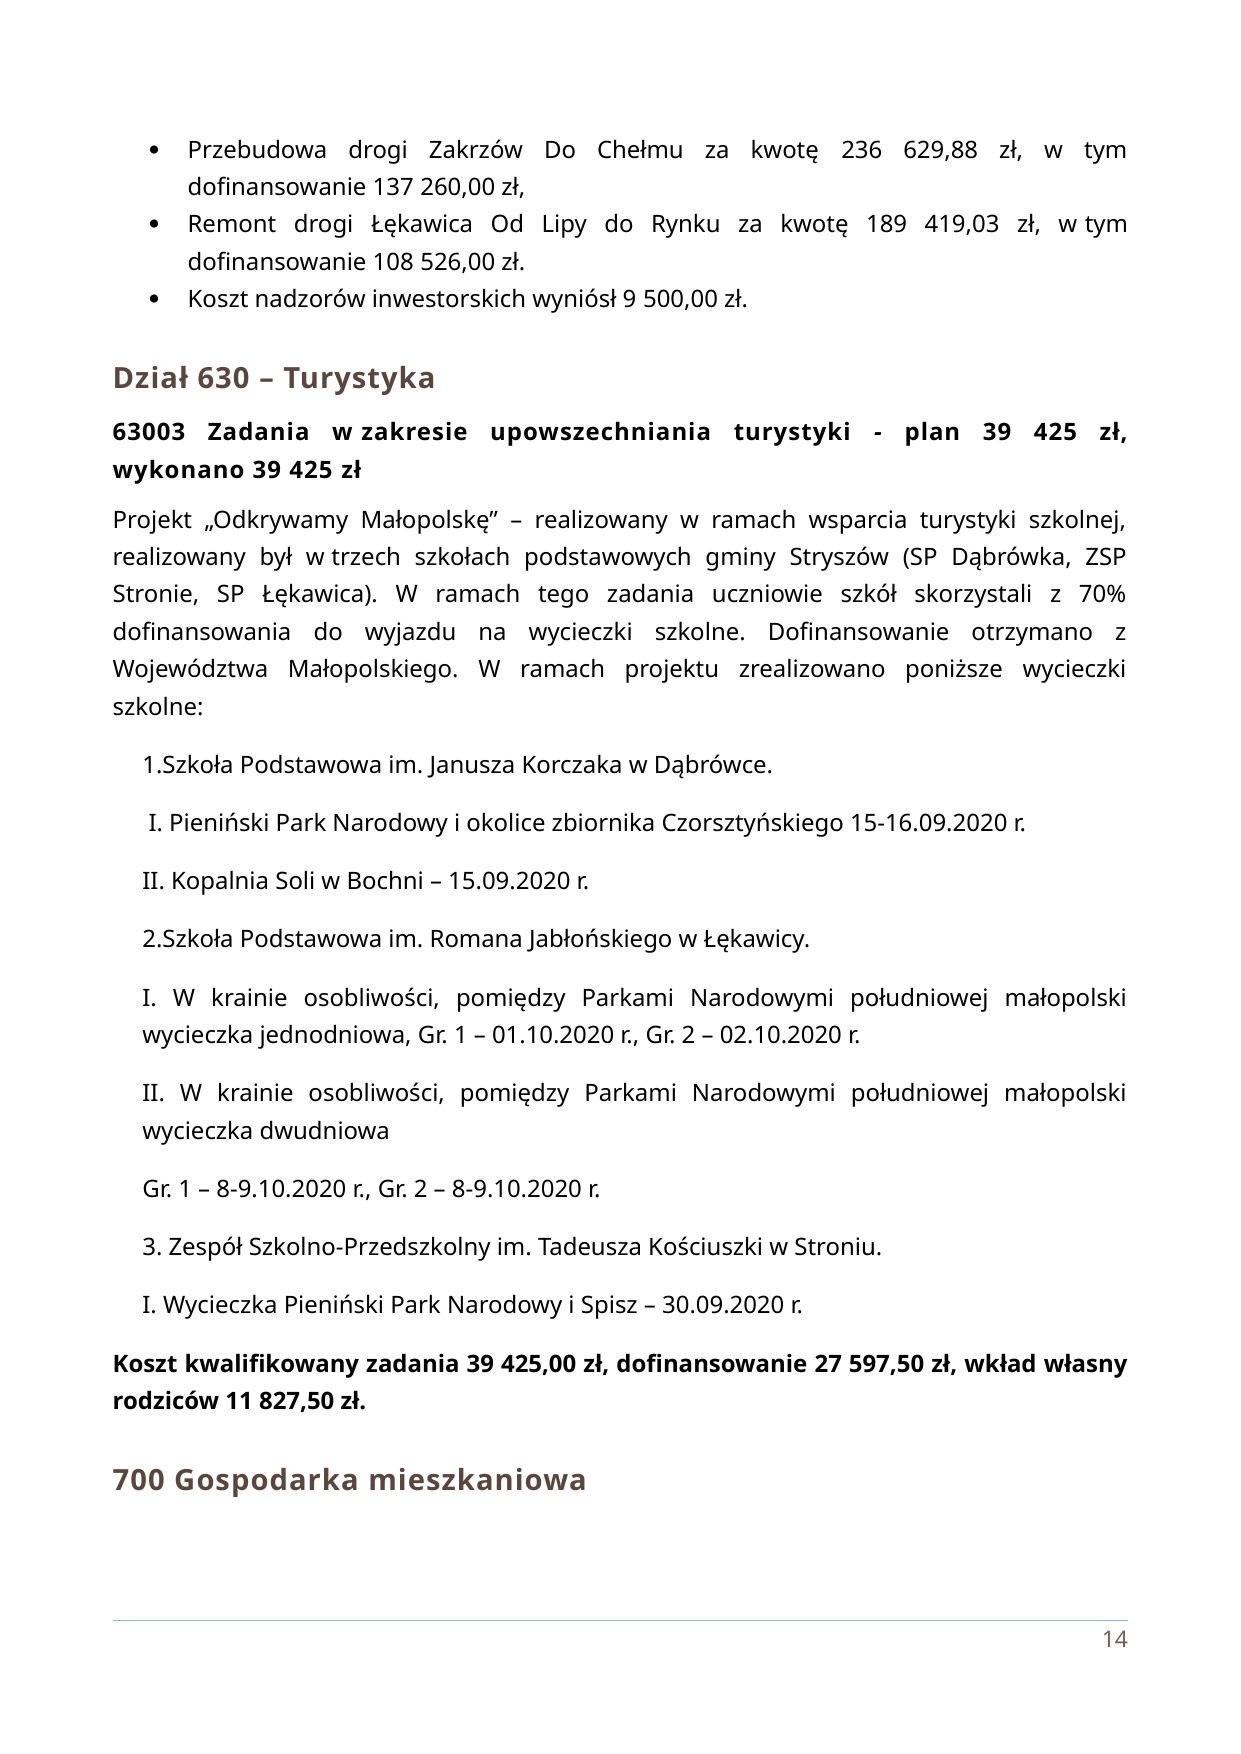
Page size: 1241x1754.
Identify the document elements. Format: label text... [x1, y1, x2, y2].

text Gr. 1 – 8-9.10.2020 r., Gr. 2 – 8-9.10.2020 r. [142, 1172, 1128, 1204]
text 2.Szkoła Podstawowa im. Romana Jabłońskiego w Łękawicy. [142, 922, 1128, 955]
text Projekt „Odkrywamy Małopolskę” – realizowany w ramach wsparcia turystyki szkolnej, realizowany był w trzech szkołach podstawowych gminy Stryszów (SP Dąbrówka, ZSP Stronie, SP Łękawica). W ramach tego zadania uczniowie szkół skorzystali z 70% dofinansowania do wyjazdu na wycieczki szkolne. Dofinansowanie otrzymano z Województwa Małopolskiego. W ramach projektu zrealizowano poniższe wycieczki szkolne: [112, 502, 1128, 722]
text 3. Zespół Szkolno-Przedszkolny im. Tadeusza Kościuszki w Stroniu. [142, 1230, 1128, 1263]
text II. W krainie osobliwości, pomiędzy Parkami Narodowymi południowej małopolski wycieczka dwudniowa [142, 1076, 1128, 1146]
subtitle 700 Gospodarka mieszkaniowa [112, 1459, 1128, 1498]
subtitle 63003 Zadania w zakresie upowszechniania turystyki - plan 39 425 zł, wykonano 39 425 zł [112, 415, 1128, 485]
text Koszt nadzorów inwestorskich wyniósł 9 500,00 zł. [150, 282, 1128, 315]
text I. Wycieczka Pieniński Park Narodowy i Spisz – 30.09.2020 r. [142, 1288, 1128, 1321]
text 1.Szkoła Podstawowa im. Janusza Korczaka w Dąbrówce. [142, 748, 1128, 780]
text Remont drogi Łękawica Od Lipy do Rynku za kwotę 189 419,03 zł, w tym dofinansowanie 108 526,00 zł. [150, 207, 1128, 277]
text II. Kopalnia Soli w Bochni – 15.09.2020 r. [142, 864, 1128, 897]
text I. W krainie osobliwości, pomiędzy Parkami Narodowymi południowej małopolski wycieczka jednodniowa, Gr. 1 – 01.10.2020 r., Gr. 2 – 02.10.2020 r. [142, 981, 1128, 1051]
text Przebudowa drogi Zakrzów Do Chełmu za kwotę 236 629,88 zł, w tym dofinansowanie 137 260,00 zł, [150, 132, 1128, 202]
subtitle Dział 630 – Turystyka [112, 357, 1128, 397]
text Koszt kwalifikowany zadania 39 425,00 zł, dofinansowanie 27 597,50 zł, wkład własny rodziców 11 827,50 zł. [112, 1346, 1128, 1416]
text I. Pieniński Park Narodowy i okolice zbiornika Czorsztyńskiego 15-16.09.2020 r. [142, 806, 1128, 838]
